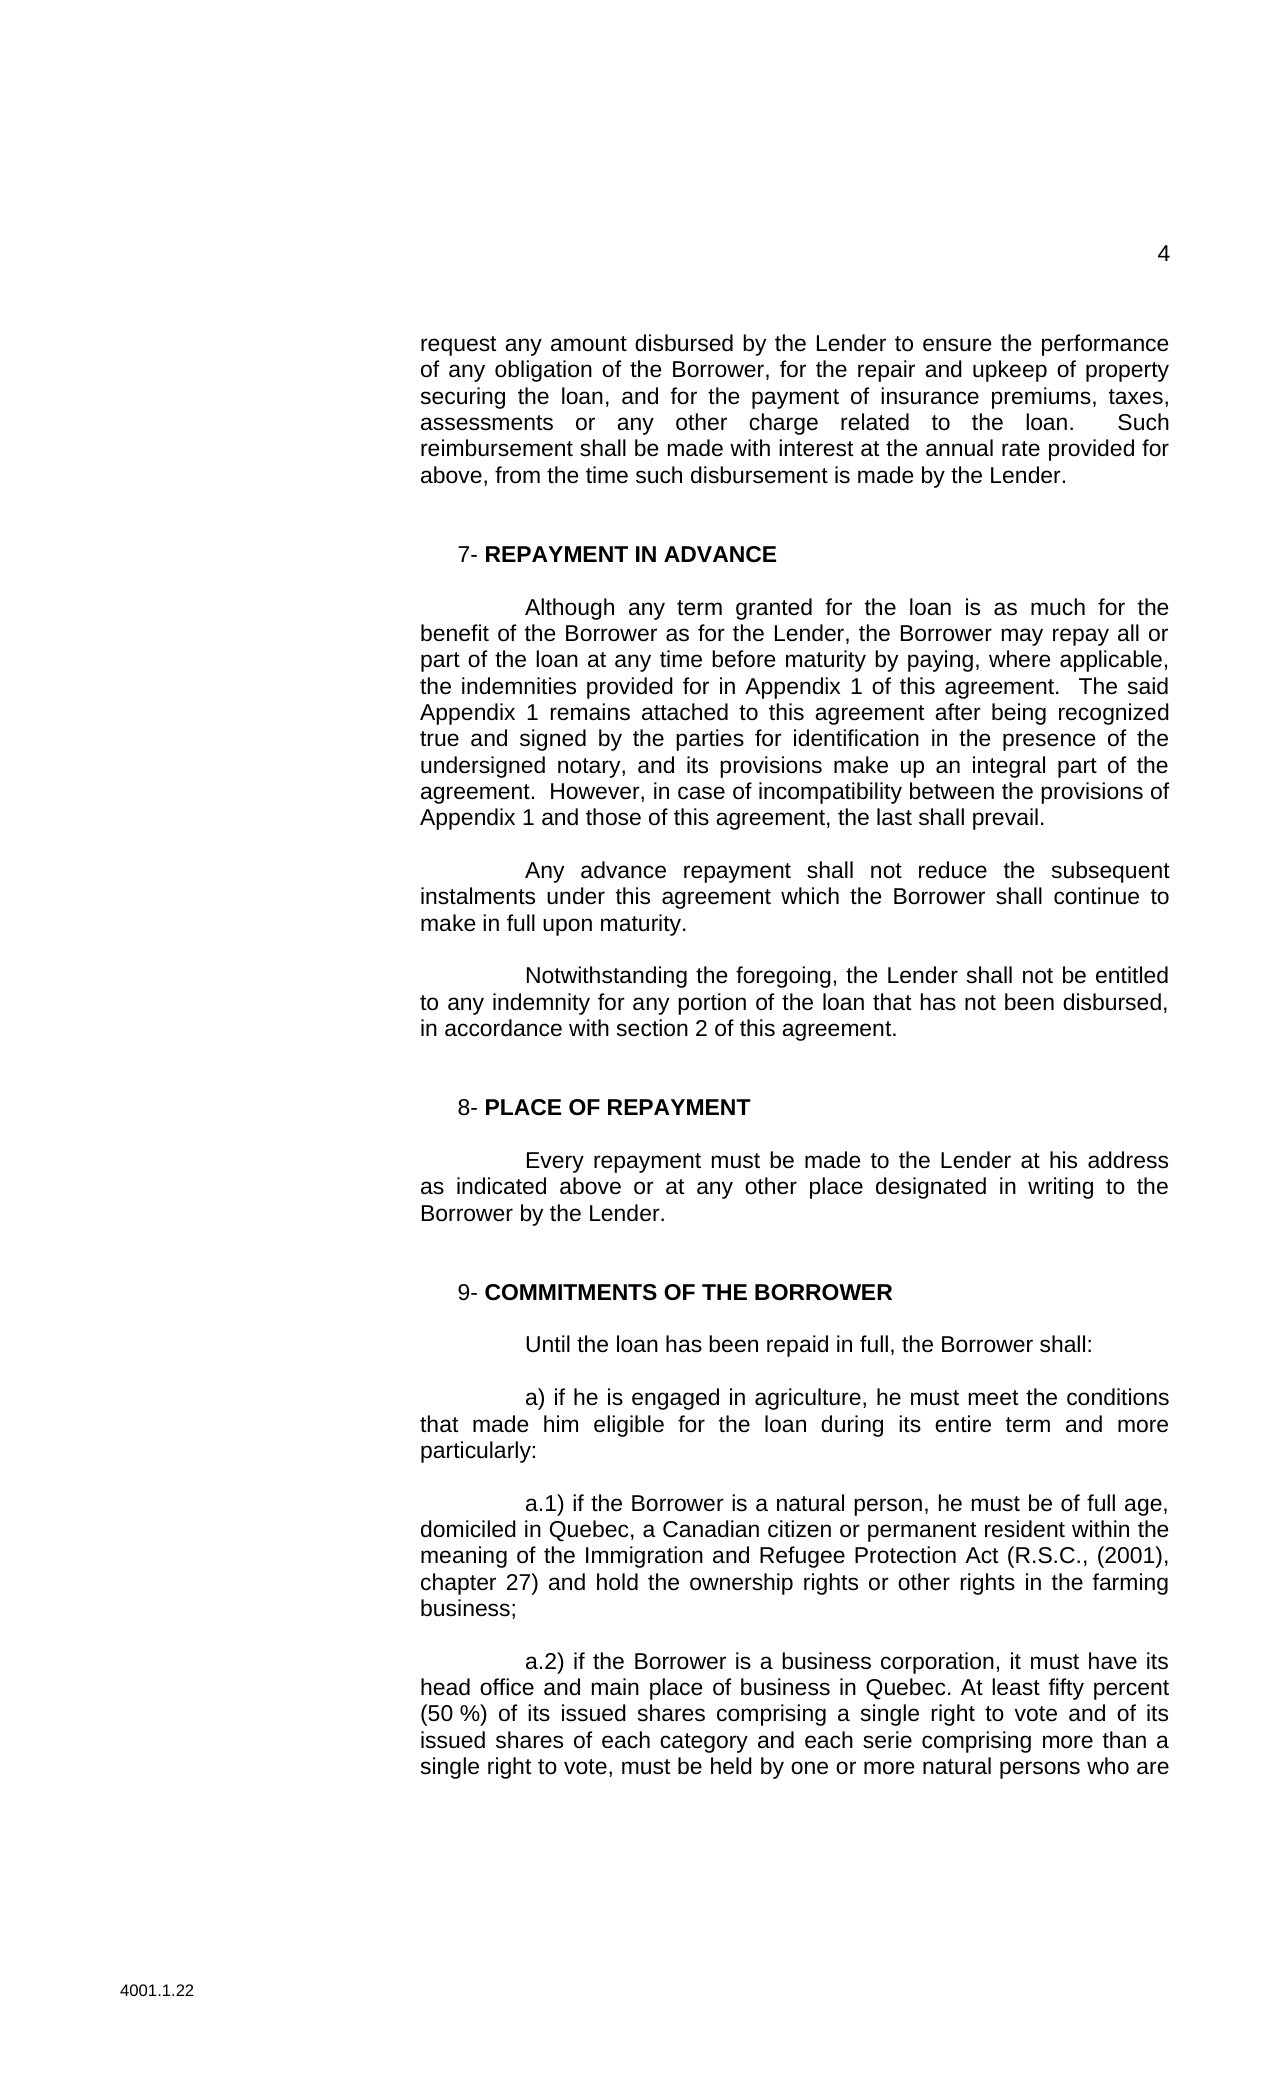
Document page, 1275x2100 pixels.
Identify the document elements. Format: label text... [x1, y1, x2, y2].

text a.1) if the Borrower is a natural person, he must be of full age, domiciled in Quebec, a Canadian citizen or permanent resident within the meaning of the Immigration and Refugee Protection Act (R.S.C., (2001), chapter 27) and hold the ownership rights or other rights in the farming business; [420, 1489, 1170, 1621]
text Every repayment must be made to the Lender at his address as indicated above or at any other place designated in writing to the Borrower by the Lender. [420, 1147, 1170, 1226]
text Until the loan has been repaid in full, the Borrower shall: [420, 1331, 1170, 1358]
text 9- COMMITMENTS OF THE BORROWER [420, 1279, 1170, 1305]
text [420, 1648, 1170, 1779]
text 7- REPAYMENT IN ADVANCE [420, 541, 1170, 567]
text Any advance repayment shall not reduce the subsequent instalments under this agreement which the Borrower shall continue to make in full upon maturity. [420, 857, 1170, 936]
text a) if he is engaged in agriculture, he must meet the conditions that made him eligible for the loan during its entire term and more particularly: [420, 1384, 1170, 1463]
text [420, 330, 1170, 488]
text Although any term granted for the loan is as much for the benefit of the Borrower as for the Lender, the Borrower may repay all or part of the loan at any time before maturity by paying, where applicable, the indemnities provided for in Appendix 1 of this agreement. The said Appendix 1 remains attached to this agreement after being recognized true and signed by the parties for identification in the presence of the undersigned notary, and its provisions make up an integral part of the agreement. However, in case of incompatibility between the provisions of Appendix 1 and those of this agreement, the last shall prevail. [420, 593, 1170, 831]
text 8- PLACE OF REPAYMENT [420, 1094, 1170, 1121]
text Notwithstanding the foregoing, the Lender shall not be entitled to any indemnity for any portion of the loan that has not been disbursed, in accordance with section 2 of this agreement. [420, 962, 1170, 1042]
